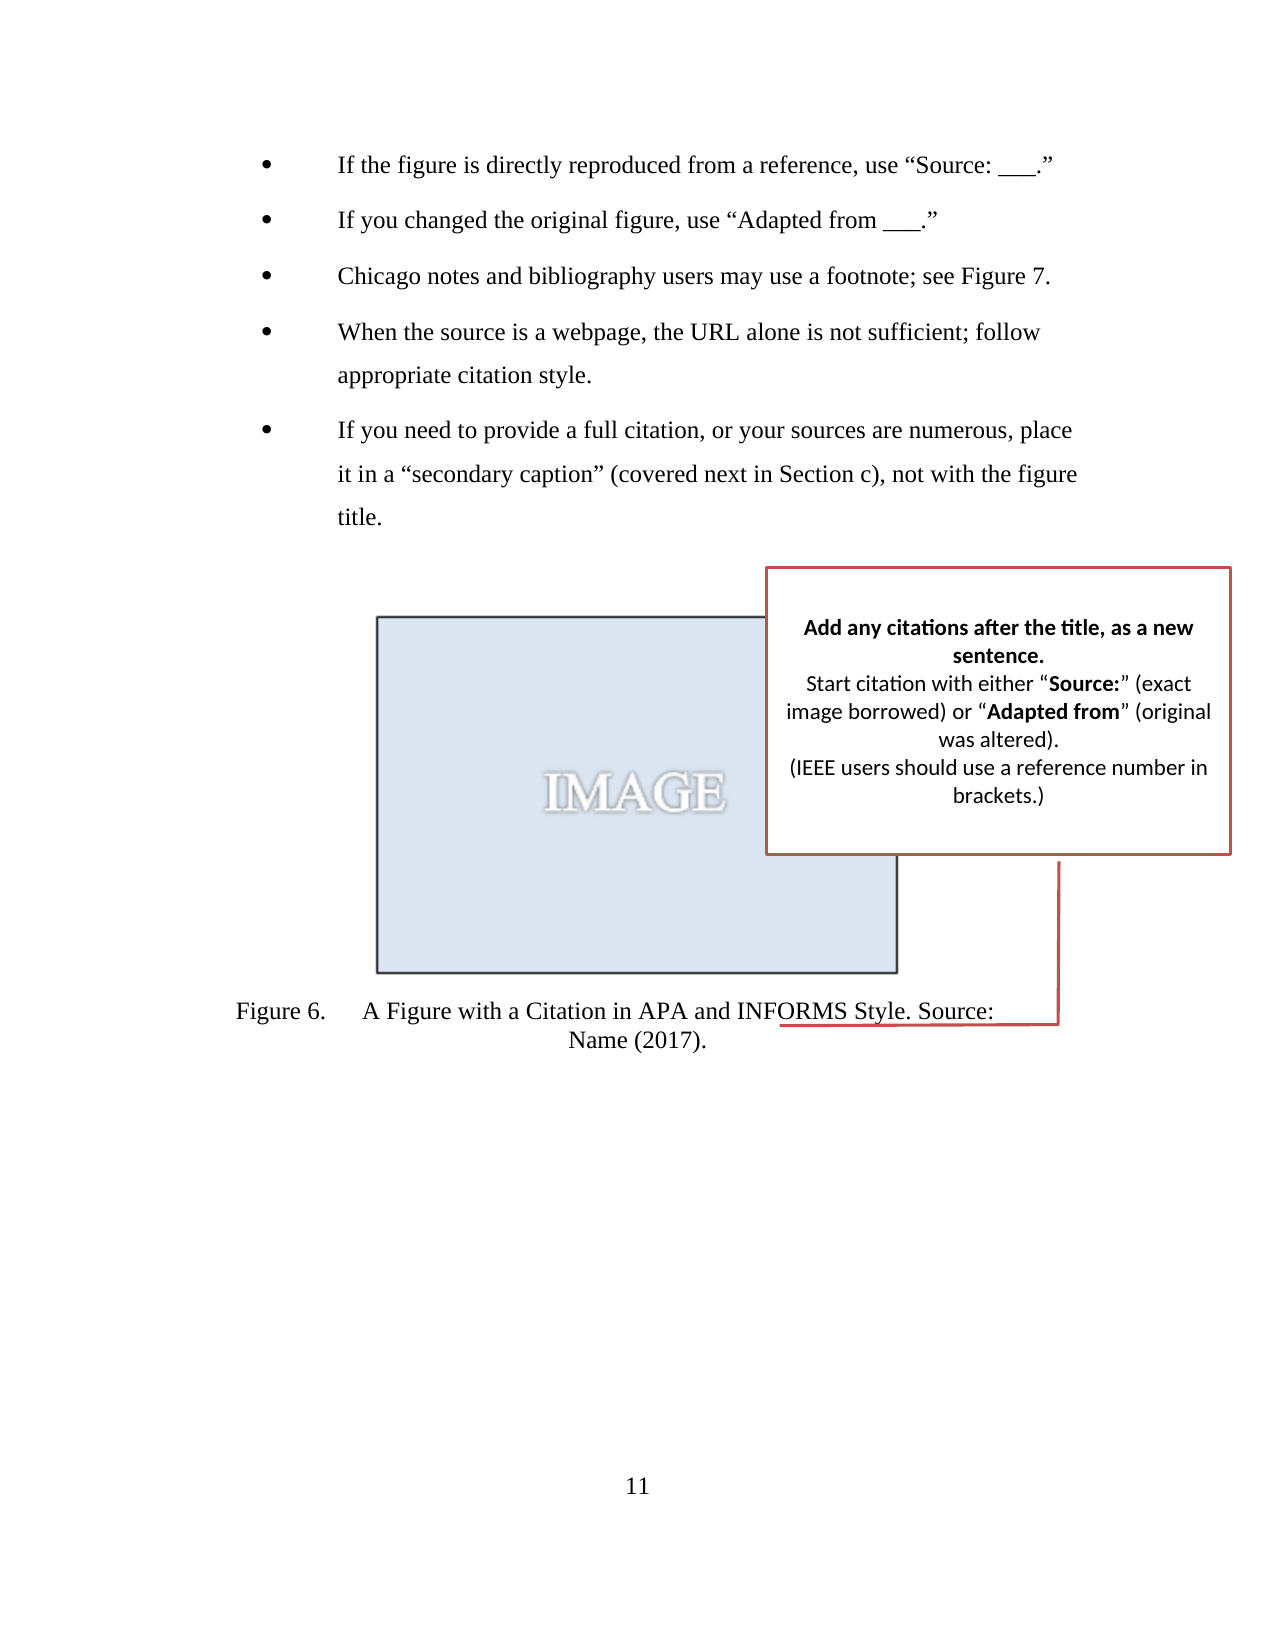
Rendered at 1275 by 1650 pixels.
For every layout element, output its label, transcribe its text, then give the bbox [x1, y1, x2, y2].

picture [369, 607, 906, 984]
list If you changed the original figure, use “Adapted from ___.” [262, 206, 1087, 234]
list Chicago notes and bibliography users may use a footnote; see Figure 7. [262, 261, 1087, 290]
title A Figure with a Citation in APA and INFORMS Style. Source: Name (2017). [262, 996, 1012, 1053]
list If you need to provide a full citation, or your sources are numerous, place it in a “secondary caption” (covered next in Section c), not with the figure title. [262, 416, 1087, 531]
list If the figure is directly reproduced from a reference, use “Source: ___.” [262, 150, 1087, 179]
list When the source is a webpage, the URL alone is not sufficient; follow appropriate citation style. [262, 317, 1087, 389]
